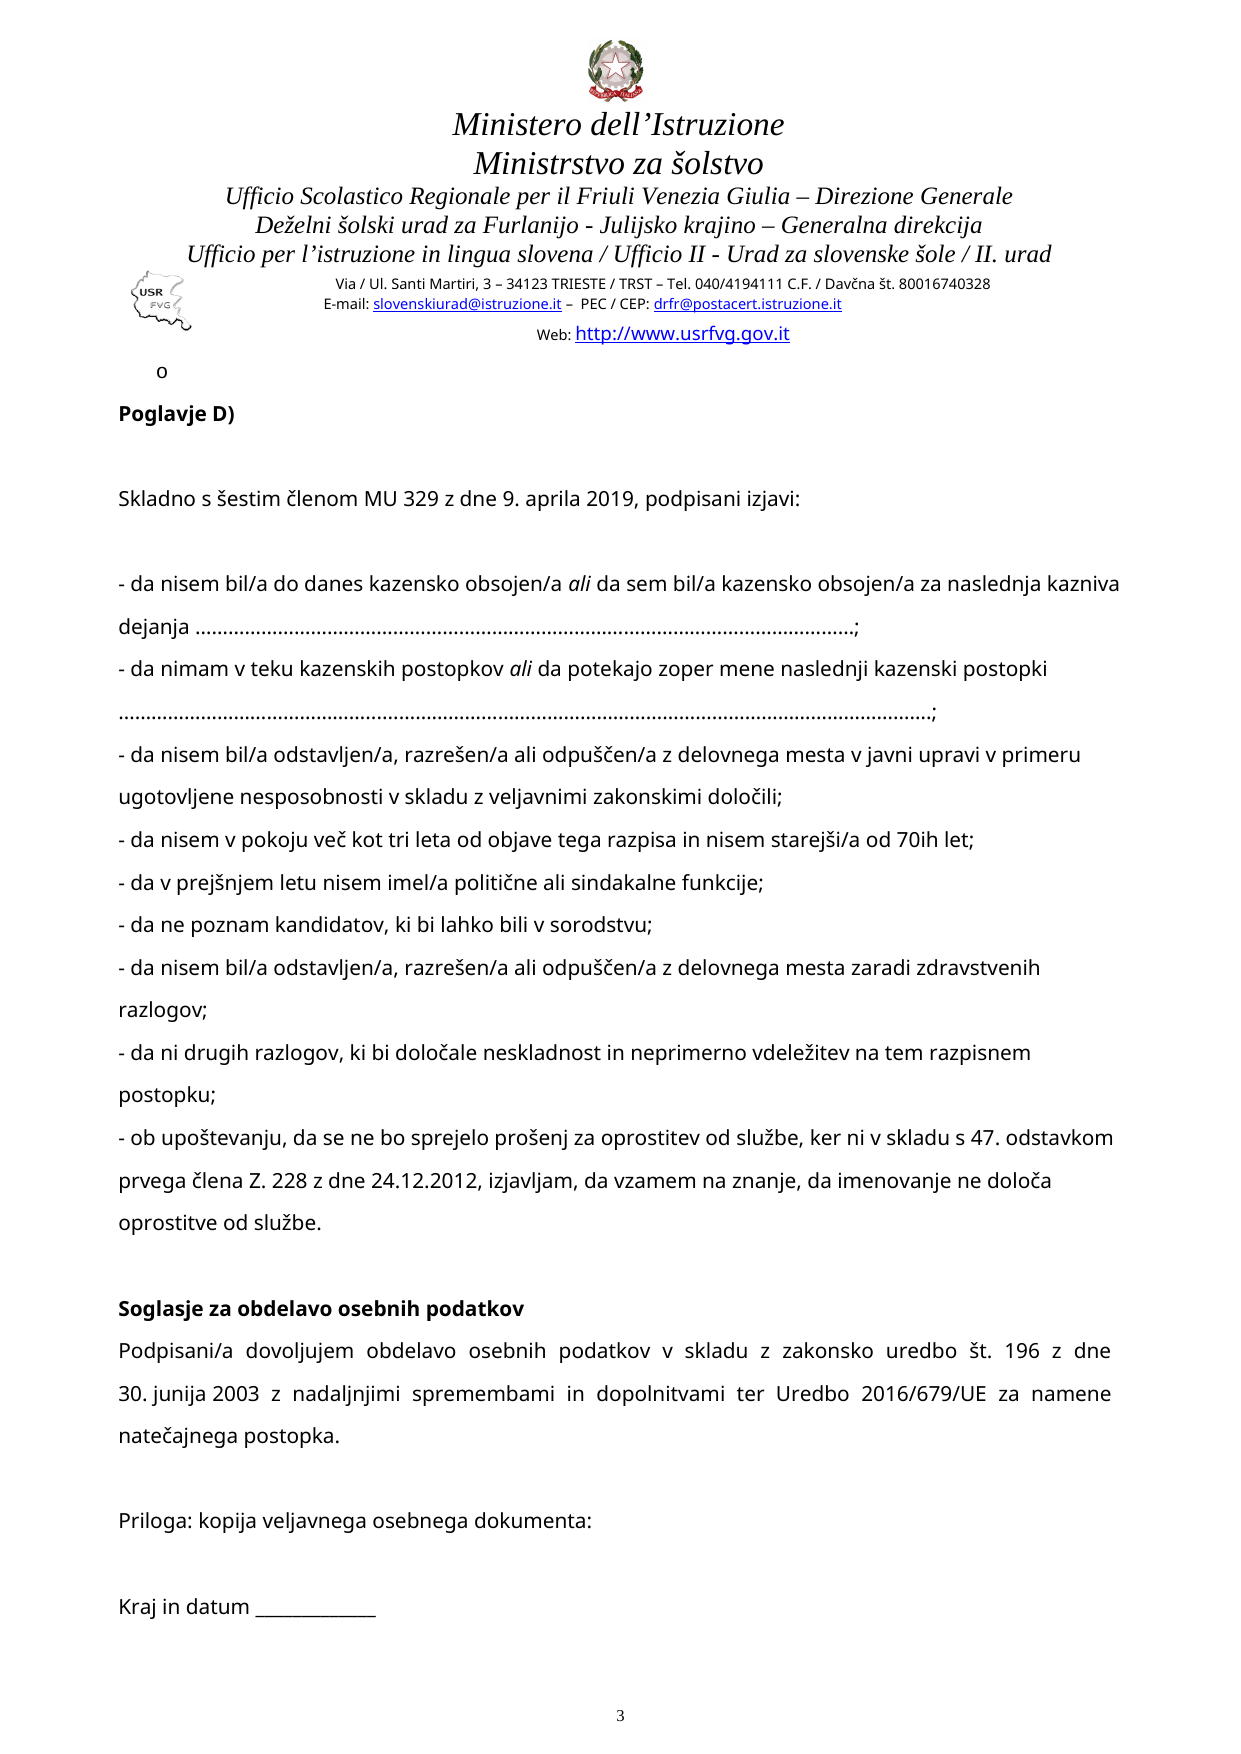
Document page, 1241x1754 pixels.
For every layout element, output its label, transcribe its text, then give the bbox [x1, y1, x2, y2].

picture [587, 37, 647, 105]
text Podpisani/a dovoljujem obdelavo osebnih podatkov v skladu z zakonsko uredbo št. 196 z dne 30. junija 2003 z nadaljnjimi spremembami in dopolnitvami ter Uredbo 2016/679/UE za namene natečajnega postopka. [118, 1336, 1112, 1450]
text - da ne poznam kandidatov, ki bi lahko bili v sorodstvu; [118, 910, 1122, 939]
text - da nisem bil/a odstavljen/a, razrešen/a ali odpuščen/a z delovnega mesta zaradi zdravstvenih razlogov; [118, 953, 1122, 1024]
text - da v prejšnjem letu nisem imel/a politične ali sindakalne funkcije; [118, 868, 1122, 896]
text - da nisem v pokoju več kot tri leta od objave tega razpisa in nisem starejši/a od 70ih let; [118, 825, 1122, 853]
text Poglavje D) [118, 399, 1122, 427]
picture [126, 267, 195, 332]
text - da ni drugih razlogov, ki bi določale neskladnost in neprimerno vdeležitev na tem razpisnem postopku; [118, 1038, 1122, 1109]
text Soglasje za obdelavo osebnih podatkov [118, 1294, 1112, 1322]
text Priloga: kopija veljavnega osebnega dokumenta: [118, 1507, 1122, 1535]
text - da nisem bil/a odstavljen/a, razrešen/a ali odpuščen/a z delovnega mesta v javni upravi v primeru ugotovljene nesposobnosti v skladu z veljavnimi zakonskimi določili; [118, 740, 1122, 811]
text - ob upoštevanju, da se ne bo sprejelo prošenj za oprostitev od službe, ker ni v skladu s 47. odstavkom prvega člena Z. 228 z dne 24.12.2012, izjavljam, da vzamem na znanje, da imenovanje ne določa oprostitve od službe. [118, 1123, 1122, 1237]
text Kraj in datum _____________ [118, 1592, 1122, 1620]
text - da nisem bil/a do danes kazensko obsojen/a ali da sem bil/a kazensko obsojen/a za naslednja kazniva dejanja …………………………………………………………………………………………………………; [118, 569, 1122, 640]
text Skladno s šestim členom MU 329 z dne 9. aprila 2019, podpisani izjavi: [118, 484, 1122, 513]
text - da nimam v teku kazenskih postopkov ali da potekajo zoper mene naslednji kazenski postopki ………………………………………......…………………………………………………………………………………….; [118, 654, 1122, 726]
